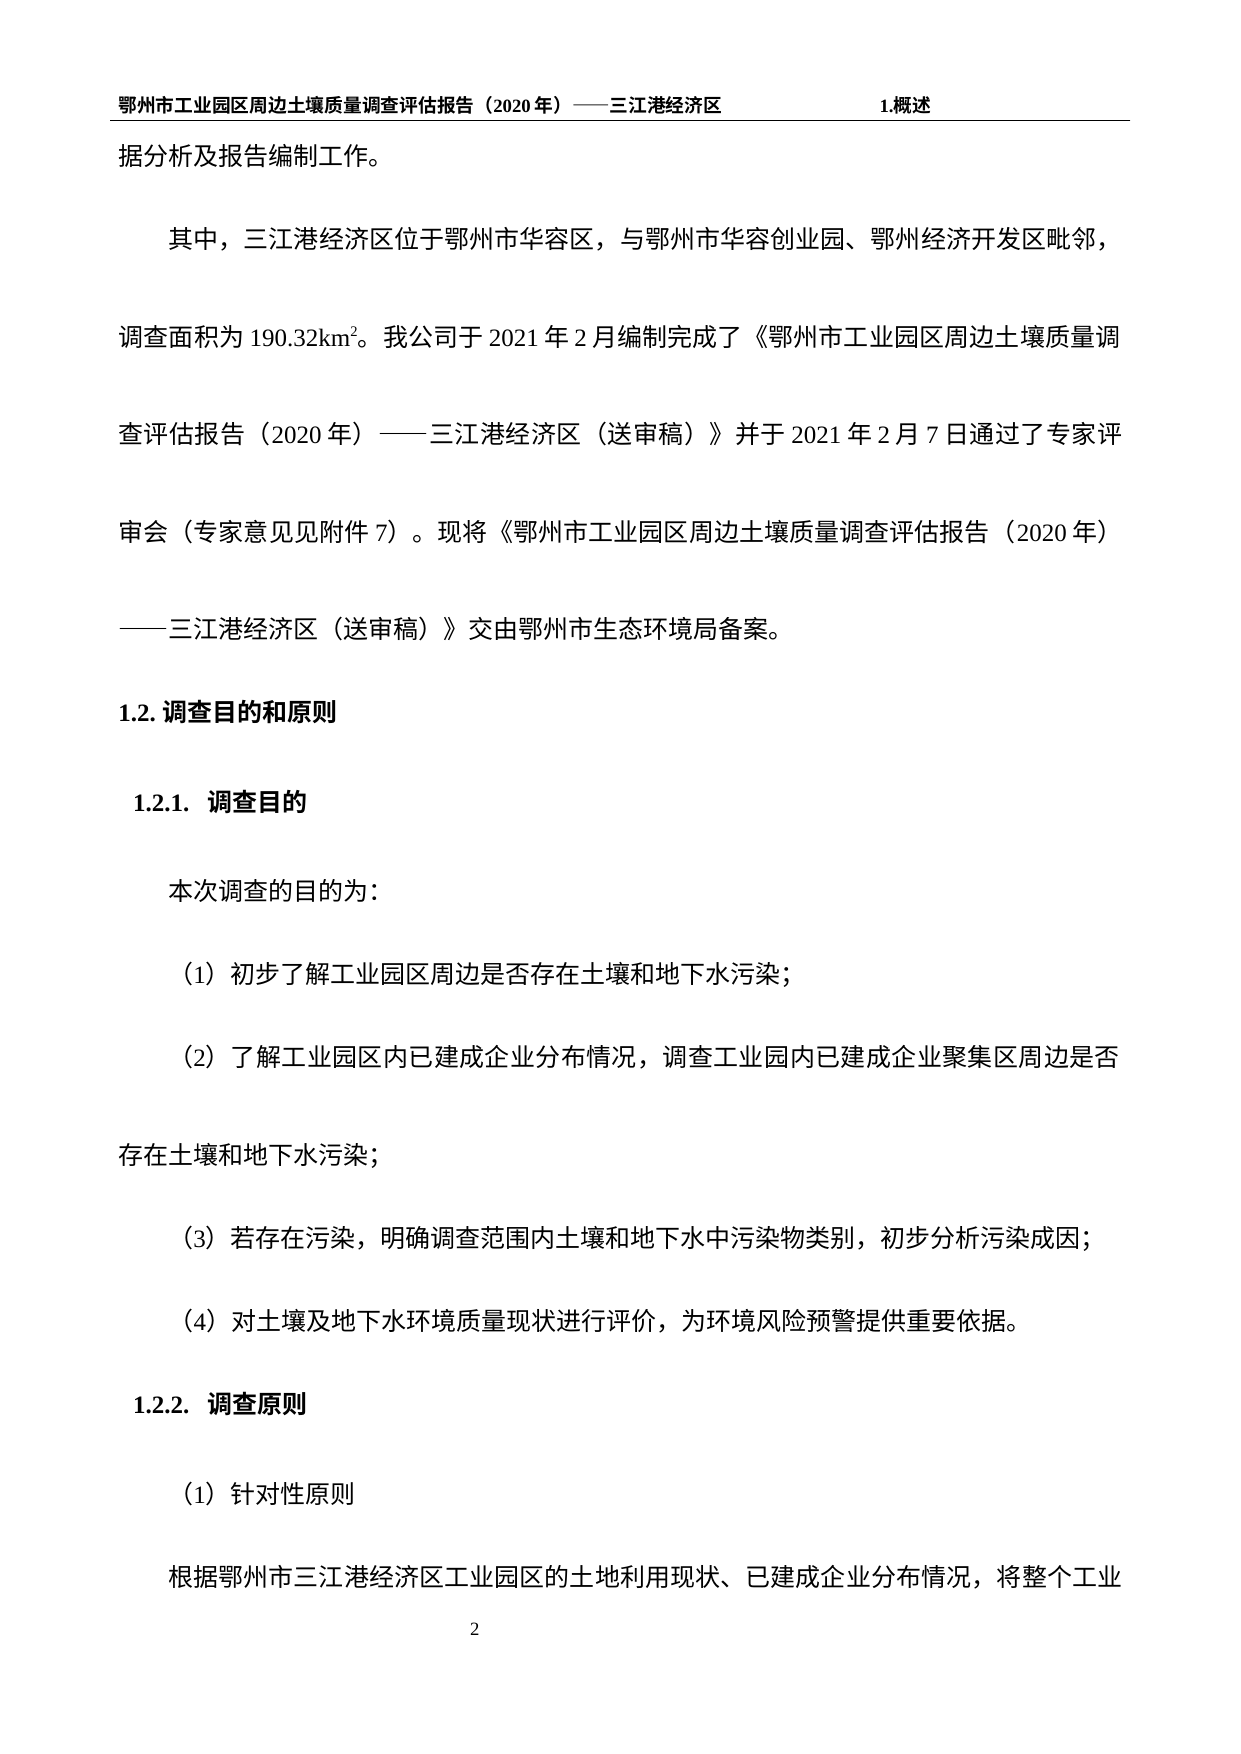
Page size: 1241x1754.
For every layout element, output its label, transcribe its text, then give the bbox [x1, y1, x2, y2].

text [118, 122, 1122, 187]
list 初步了解工业园区周边是否存在土壤和地下水污染； [118, 940, 1122, 1005]
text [118, 1543, 1122, 1608]
subtitle 调查原则 [133, 1370, 1122, 1435]
text 其中，三江港经济区位于鄂州市华容区，与鄂州市华容创业园、鄂州经济开发区毗邻，调查面积为190.32km2。我公司于2021年2月编制完成了《鄂州市工业园区周边土壤质量调查评估报告（2020年）——三江港经济区（送审稿）》并于2021年2月7日通过了专家评审会（专家意见见附件7）。现将《鄂州市工业园区周边土壤质量调查评估报告（2020年）——三江港经济区（送审稿）》交由鄂州市生态环境局备案。 [118, 205, 1122, 660]
text （4）对土壤及地下水环境质量现状进行评价，为环境风险预警提供重要依据。 [118, 1287, 1122, 1352]
text 本次调查的目的为： [118, 857, 1122, 922]
subtitle 调查目的 [133, 768, 1122, 833]
list 了解工业园区内已建成企业分布情况，调查工业园内已建成企业聚集区周边是否存在土壤和地下水污染； [118, 1023, 1122, 1186]
text （3）若存在污染，明确调查范围内土壤和地下水中污染物类别，初步分析污染成因； [118, 1204, 1122, 1269]
subtitle 调查目的和原则 [118, 678, 1122, 743]
text （1）针对性原则 [118, 1460, 1122, 1525]
